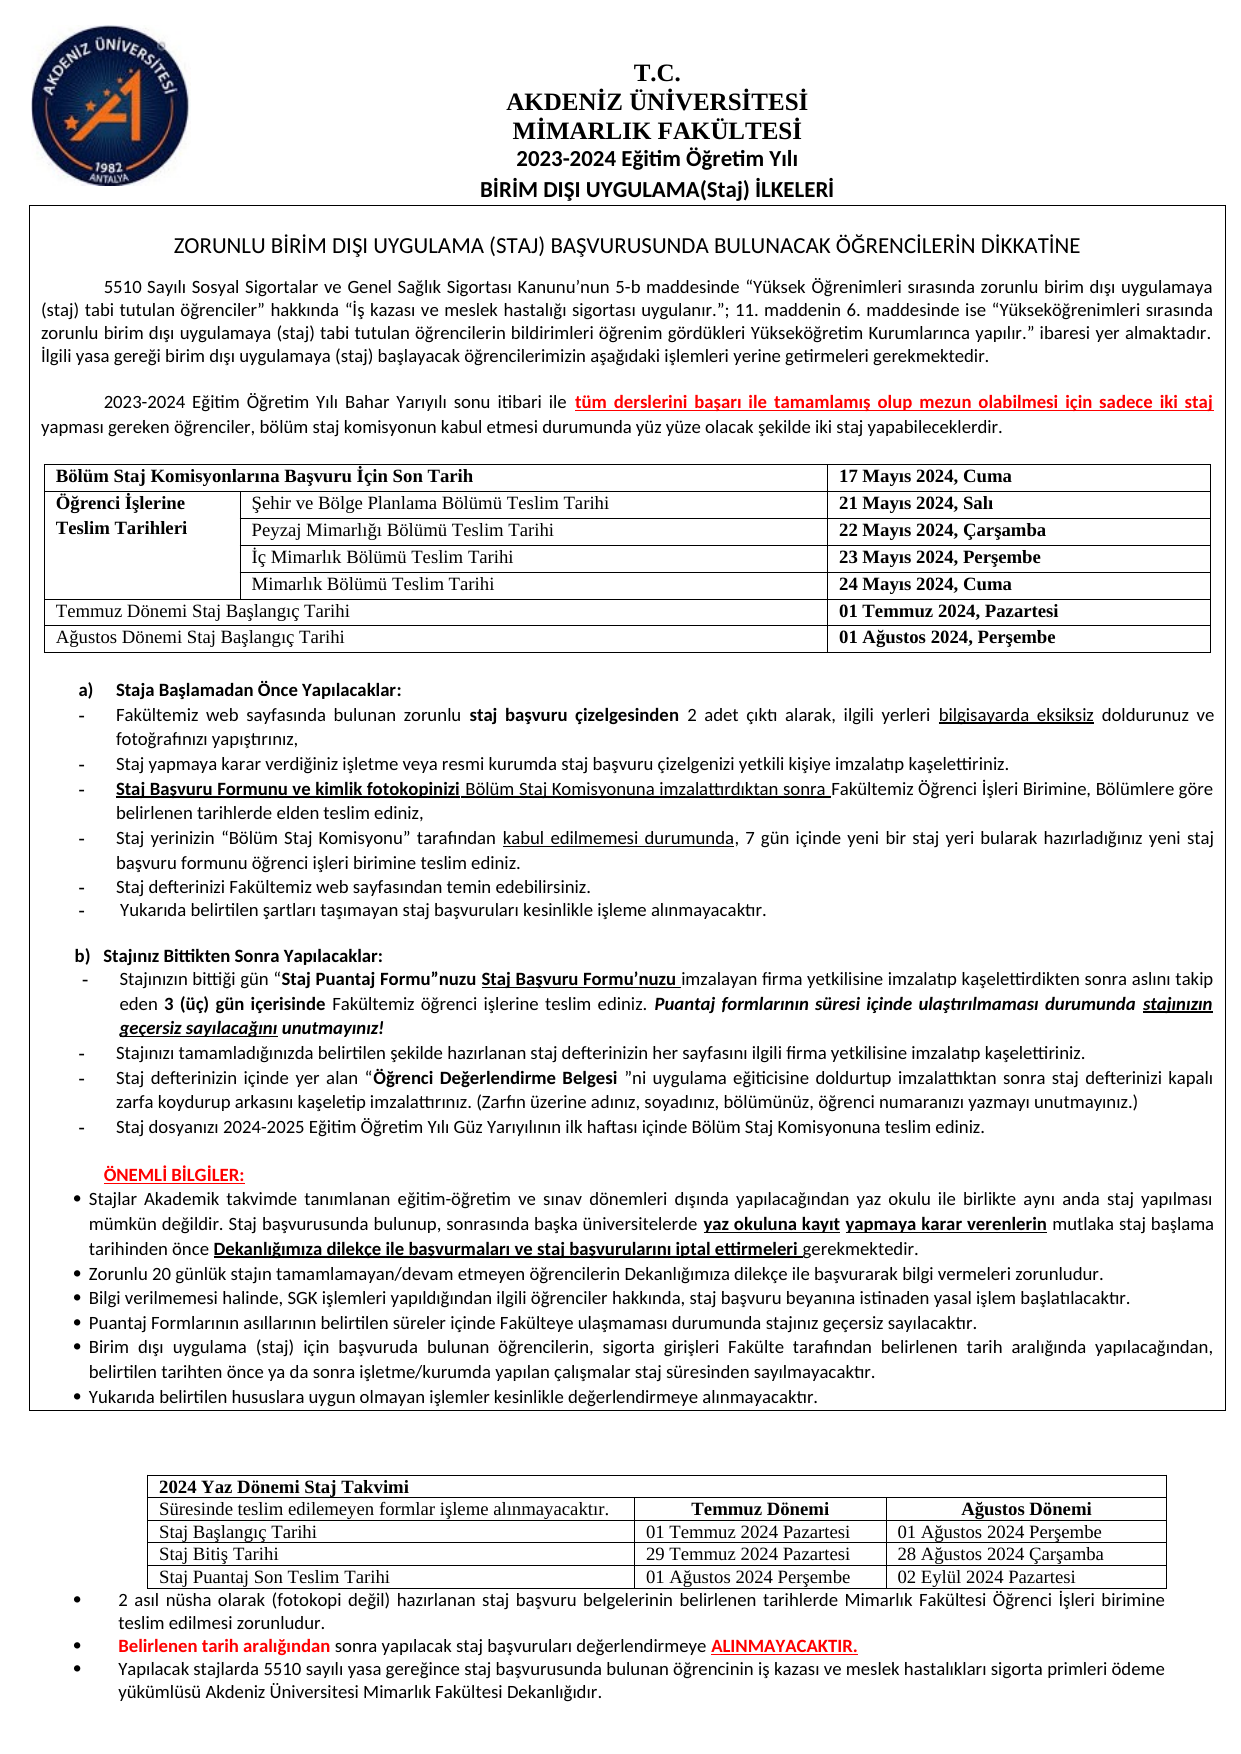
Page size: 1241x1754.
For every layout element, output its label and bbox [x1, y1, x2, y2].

picture [31, 25, 191, 186]
